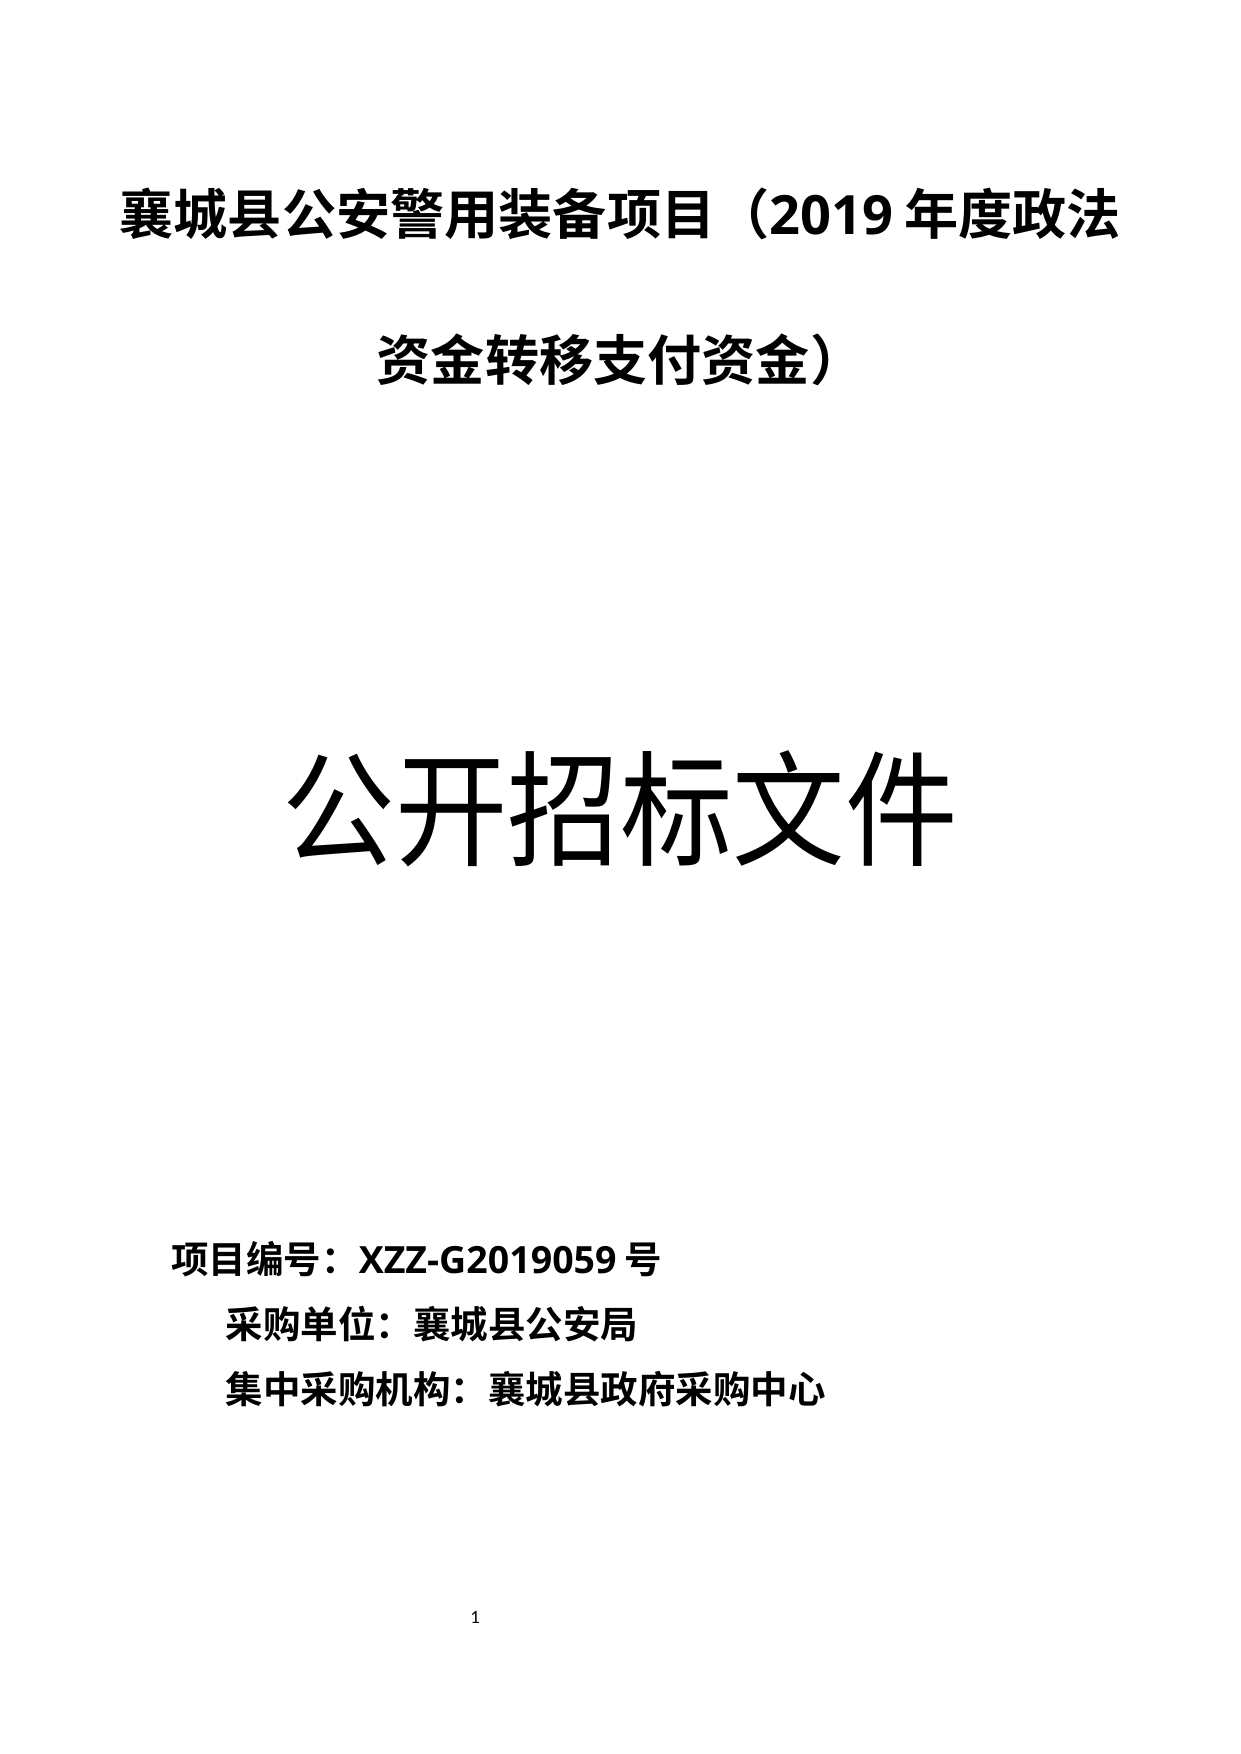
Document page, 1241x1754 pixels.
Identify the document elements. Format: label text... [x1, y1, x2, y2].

text 项目编号：XZZ-G2019059号 [112, 1225, 1128, 1290]
text 襄城县公安警用装备项目（2019年度政法资金转移支付资金） [112, 162, 1128, 406]
text 公开招标文件 [112, 705, 1128, 900]
text 集中采购机构：襄城县政府采购中心 [112, 1355, 1128, 1420]
text 采购单位：襄城县公安局 [112, 1290, 1128, 1355]
